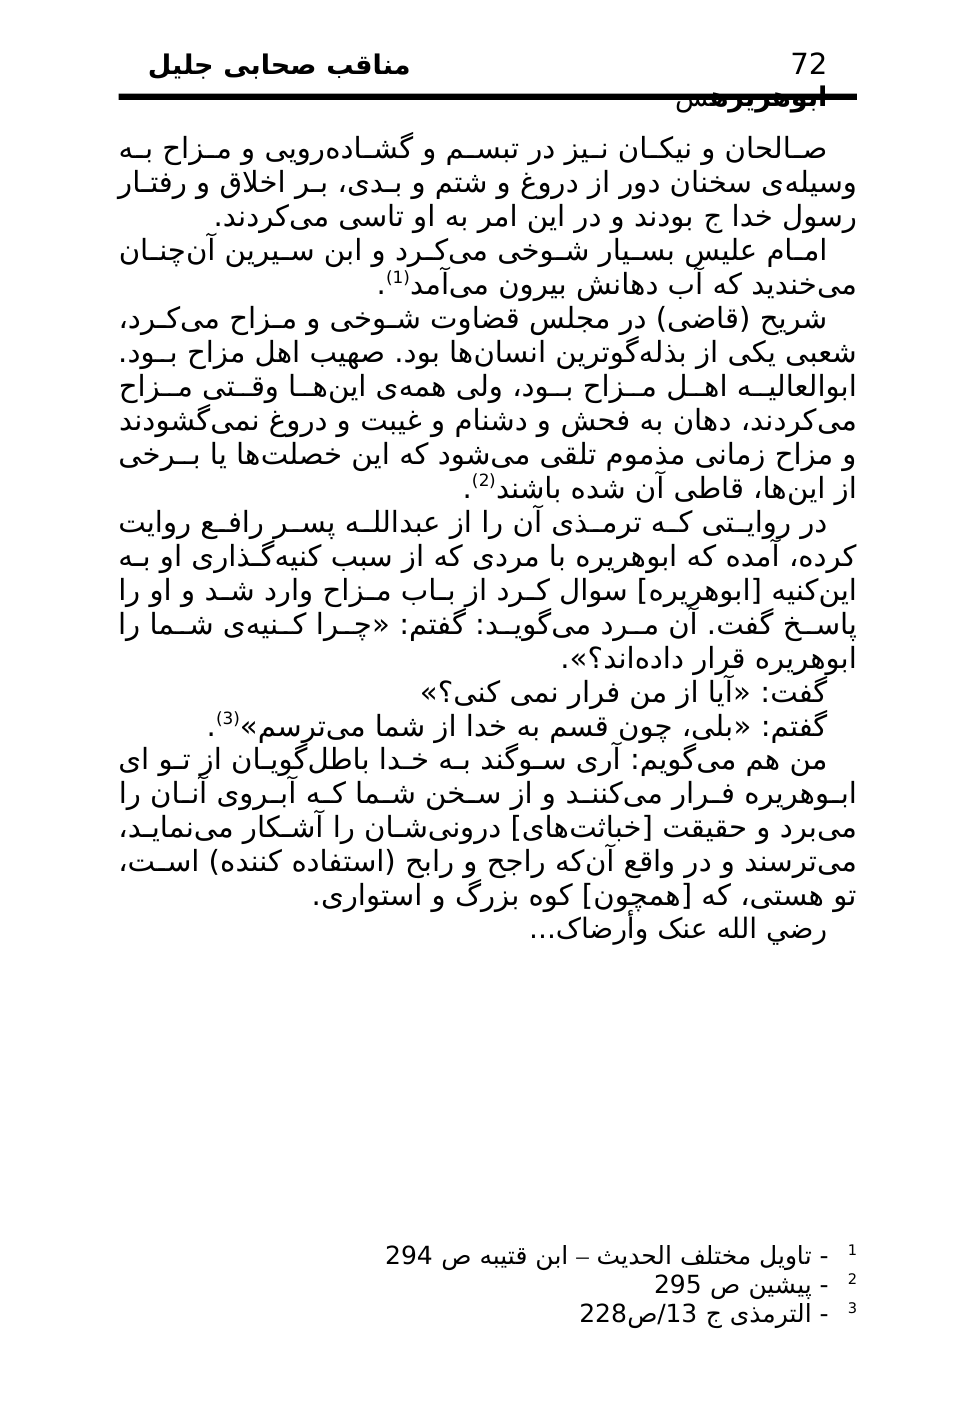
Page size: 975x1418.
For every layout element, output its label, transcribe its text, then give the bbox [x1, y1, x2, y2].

text رضي الله عنک وأرضاک... [118, 913, 857, 945]
text شریح (قاضی) در مجلس قضاوت شوخی و مزاح می‌کرد، شعبی یکی از بذله‌گوترین انسان‌ها بود. صهیب اهل مزاح بود. ابوالعالیه اهل مزاح بود، ولی همه‌ی این‌ها وقتی مزاح می‌کردند، دهان به فحش و دشنام و غیبت و دروغ نمی‌گشودند و مزاح زمانی مذموم تلقی می‌شود که این خصلت‌ها یا برخی از این‌ها، قاطی آن شده باشند(). [118, 301, 857, 505]
text امام علیس بسیار شوخی می‌کرد و ابن سیرین آن‌چنان می‌خندید که آب دهانش بیرون می‌آمد(). [118, 233, 857, 301]
text در روایتی که ترمذی آن را از عبدالله پسر رافع روایت کرده، آمده که ابوهریره با مردی که از سبب کنیه‌گذاری او به این‌کنیه [ابوهریره] سوال کرد از باب مزاح وارد شد و او را پاسخ گفت. آن مرد می‌گوید: گفتم: «چرا کنیه‌‌ی شما را ابوهریره قرار داده‌اند؟». [118, 505, 857, 675]
text صالحان و نیکان نیز در تبسم و گشاده‌رویی و مزاح به وسیله‌ی سخنان دور از دروغ و شتم و بدی، بر اخلاق و رفتار رسول خدا ج بودند و در این امر به او تاسی می‌کردند. [118, 132, 857, 233]
text گفت: «آیا از من فرار نمی کنی؟» [118, 675, 857, 709]
text گفتم: «بلی، چون قسم به خدا از شما می‌ترسم»(). [118, 709, 857, 743]
text من هم می‌گویم: آری سوگند به خدا باطل‌گویان از تو ای ابوهریره فرار می‌کنند و از سخن شما که آبروی آنان را می‌برد و حقیقت [خباثت‌های] درونی‌شان را آشکار می‌نماید، می‌ترسند و در واقع آن‌که راجح و رابح (استفاده کننده) است، تو هستی، که [همچون] کوه بزرگ و استواری. [118, 743, 857, 913]
